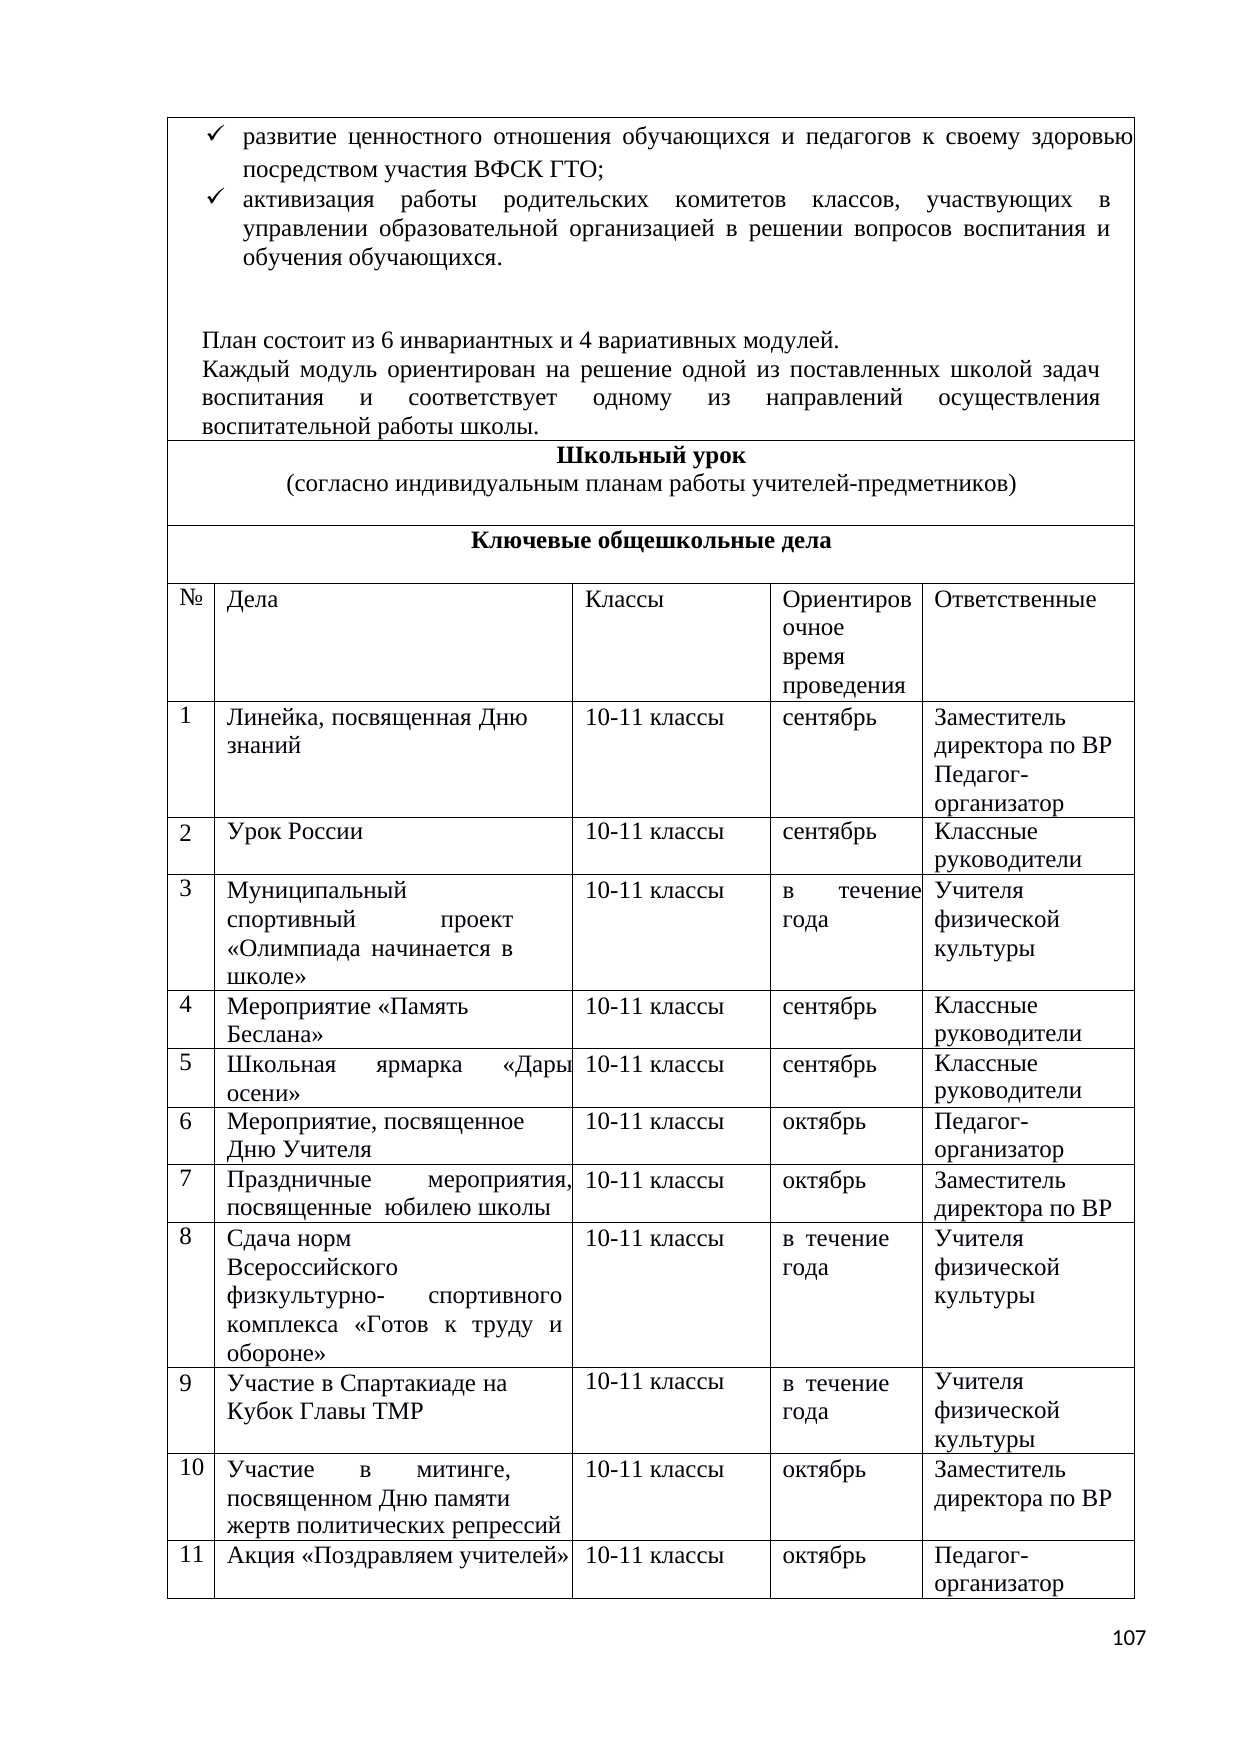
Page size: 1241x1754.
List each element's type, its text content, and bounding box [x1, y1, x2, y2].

table_cell Ключевые общешкольные дела [168, 526, 1134, 583]
table_cell 10-11 классы [573, 991, 770, 1048]
table_cell 10-11 классы [573, 1165, 770, 1222]
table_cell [923, 1541, 1134, 1597]
table_cell Участие в Спартакиаде на Кубок Главы ТМР [215, 1368, 572, 1453]
table_cell в течение года [771, 1223, 922, 1367]
table_cell Мероприятие «Память Беслана» [215, 991, 572, 1048]
table_cell октябрь [771, 1108, 922, 1164]
table_cell 8 [168, 1223, 214, 1367]
table_cell Классные руководители [923, 991, 1134, 1048]
table_cell в течение года [771, 1368, 922, 1453]
table_cell 6 [168, 1108, 214, 1164]
table_cell Праздничные мероприятия, посвященные юбилею школы [215, 1165, 572, 1222]
table_cell Дела [215, 584, 572, 701]
table_cell сентябрь [771, 1049, 922, 1107]
table_cell Учителя физической культуры [923, 875, 1134, 990]
table_cell Заместитель директора по ВР [923, 1454, 1134, 1539]
table_cell 5 [168, 1049, 214, 1107]
table_cell Сдача норм Всероссийского физкультурно- спортивного комплекса «Готов к труду и обороне» [215, 1223, 572, 1367]
table_cell 1 [168, 702, 214, 817]
table_cell 9 [168, 1368, 214, 1453]
table_cell Заместитель директора по ВР Педагог- организатор [923, 702, 1134, 817]
table_cell 10-11 классы [573, 818, 770, 874]
table_cell 2 [168, 818, 214, 874]
table_cell Учителя физической культуры [923, 1368, 1134, 1453]
table_cell октябрь [771, 1165, 922, 1222]
table_cell Классные руководители [923, 1049, 1134, 1107]
table_cell Классные руководители [923, 818, 1134, 874]
table_cell Линейка, посвященная Дню знаний [215, 702, 572, 817]
table_cell Учителя физической культуры [923, 1223, 1134, 1367]
table_cell 10-11 классы [573, 1541, 770, 1597]
table_cell 4 [168, 991, 214, 1048]
table_cell № [168, 584, 214, 701]
table_cell сентябрь [771, 818, 922, 874]
table_cell Классы [573, 584, 770, 701]
table_cell Урок России [215, 818, 572, 874]
table_cell Школьная ярмарка «Дары осени» [215, 1049, 572, 1107]
table_cell 11 [168, 1541, 214, 1597]
table_cell Школьный урок (согласно индивидуальным планам работы учителей-предметников) [168, 441, 1134, 525]
table_cell 10-11 классы [573, 1049, 770, 1107]
table_cell Мероприятие, посвященное Дню Учителя [215, 1108, 572, 1164]
table_cell 10-11 классы [573, 1454, 770, 1539]
table_cell 3 [168, 875, 214, 990]
table_cell Ориентиров очное время проведения [771, 584, 922, 701]
table_cell Муниципальный спортивный проект «Олимпиада начинается в школе» [215, 875, 572, 990]
table_cell сентябрь [771, 991, 922, 1048]
table_cell октябрь [771, 1454, 922, 1539]
table_cell 10-11 классы [573, 702, 770, 817]
table_cell в течение года [771, 875, 922, 990]
table_cell Ответственные [923, 584, 1134, 701]
table_cell 10-11 классы [573, 1223, 770, 1367]
table_cell октябрь [771, 1541, 922, 1597]
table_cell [168, 118, 1134, 440]
table_cell 10-11 классы [573, 1368, 770, 1453]
table_cell сентябрь [771, 702, 922, 817]
table_cell 10-11 классы [573, 1108, 770, 1164]
table_cell Участие в митинге, посвященном Дню памяти жертв политических репрессий [215, 1454, 572, 1539]
table_cell 10-11 классы [573, 875, 770, 990]
table_cell 7 [168, 1165, 214, 1222]
table_cell 10 [168, 1454, 214, 1539]
table_cell Акция «Поздравляем учителей» [215, 1541, 572, 1597]
table_cell Педагог- организатор [923, 1108, 1134, 1164]
table_cell Заместитель директора по ВР [923, 1165, 1134, 1222]
